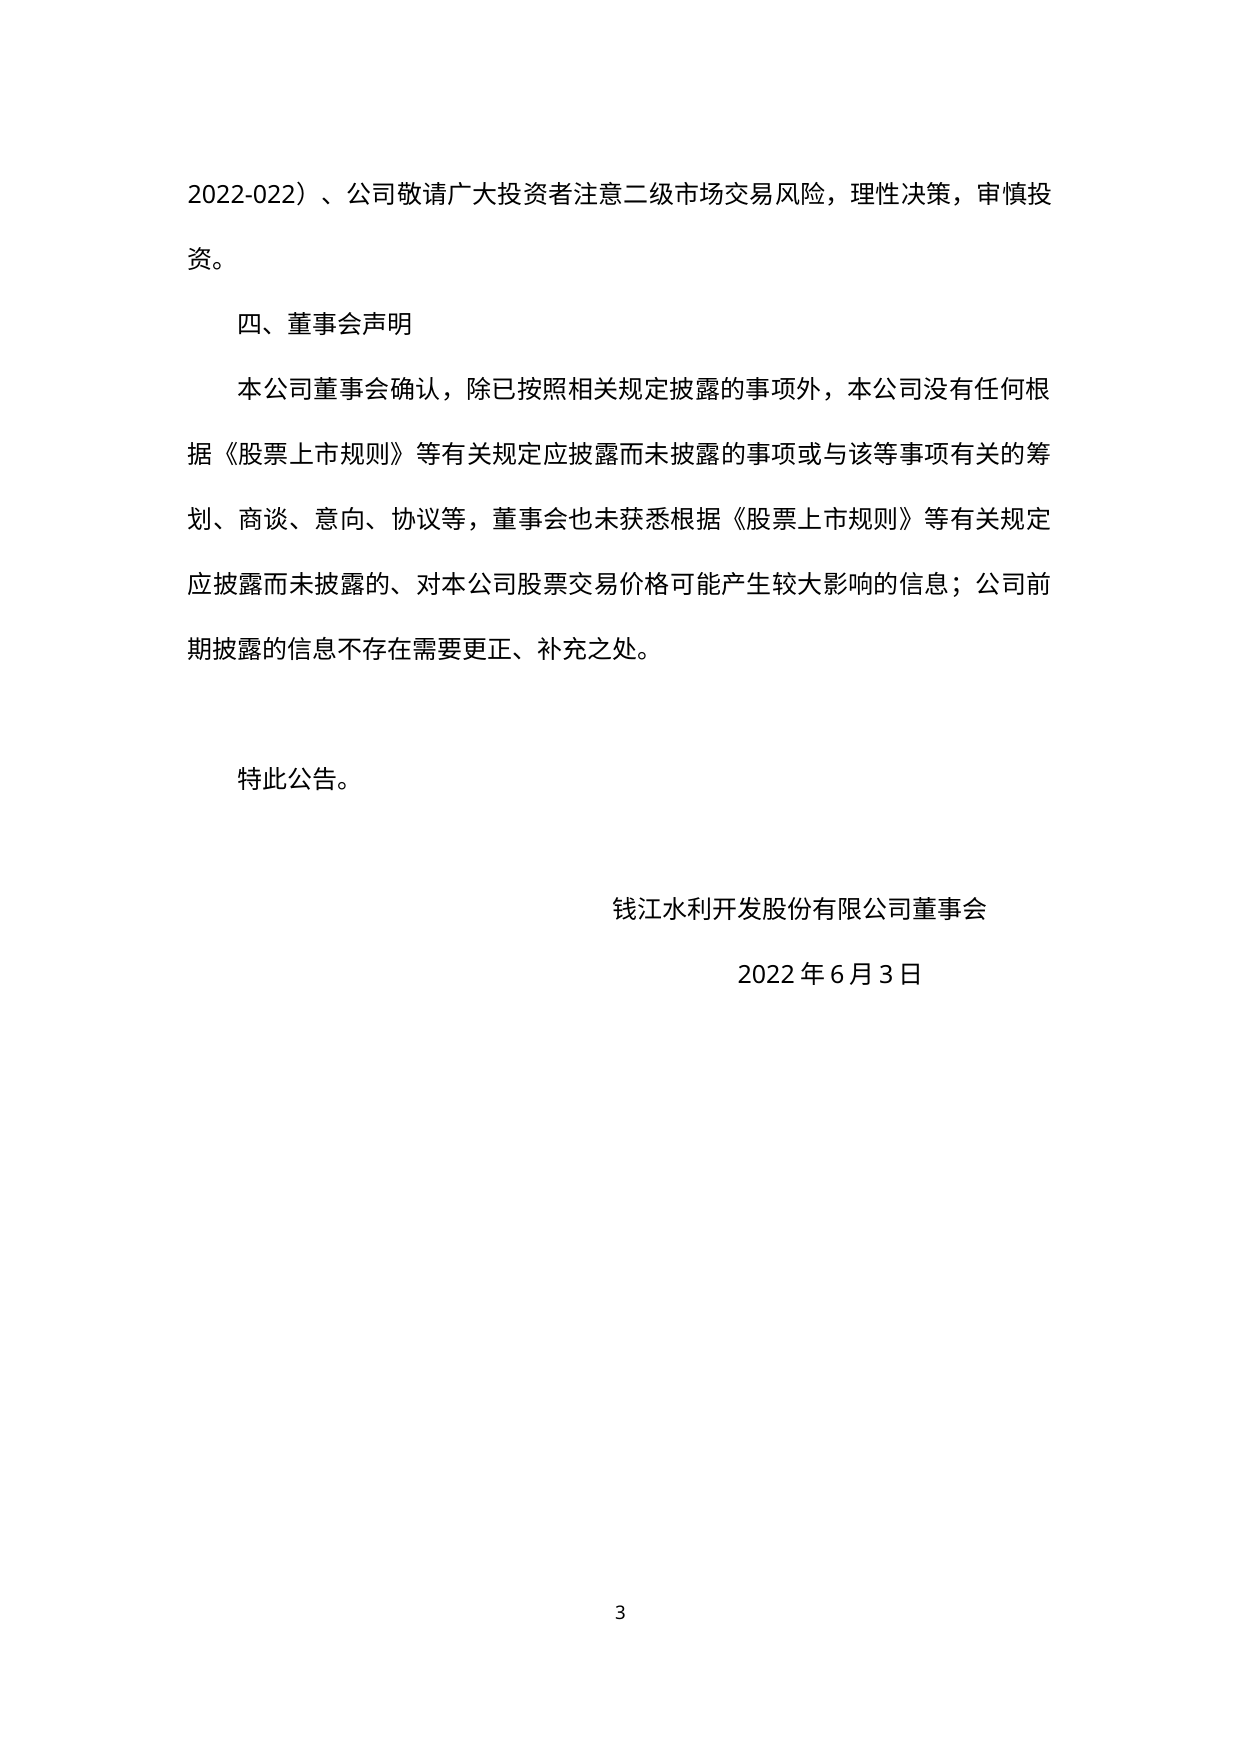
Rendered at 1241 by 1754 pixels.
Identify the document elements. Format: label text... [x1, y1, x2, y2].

text 2022年6月3日 [187, 940, 1053, 1005]
text 本公司董事会确认，除已按照相关规定披露的事项外，本公司没有任何根据《股票上市规则》等有关规定应披露而未披露的事项或与该等事项有关的筹划、商谈、意向、协议等，董事会也未获悉根据《股票上市规则》等有关规定应披露而未披露的、对本公司股票交易价格可能产生较大影响的信息；公司前期披露的信息不存在需要更正、补充之处。 [187, 355, 1053, 680]
text 四、董事会声明 [187, 290, 1053, 355]
text 钱江水利开发股份有限公司董事会 [187, 875, 1053, 940]
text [187, 160, 1053, 290]
text 特此公告。 [187, 745, 1053, 810]
